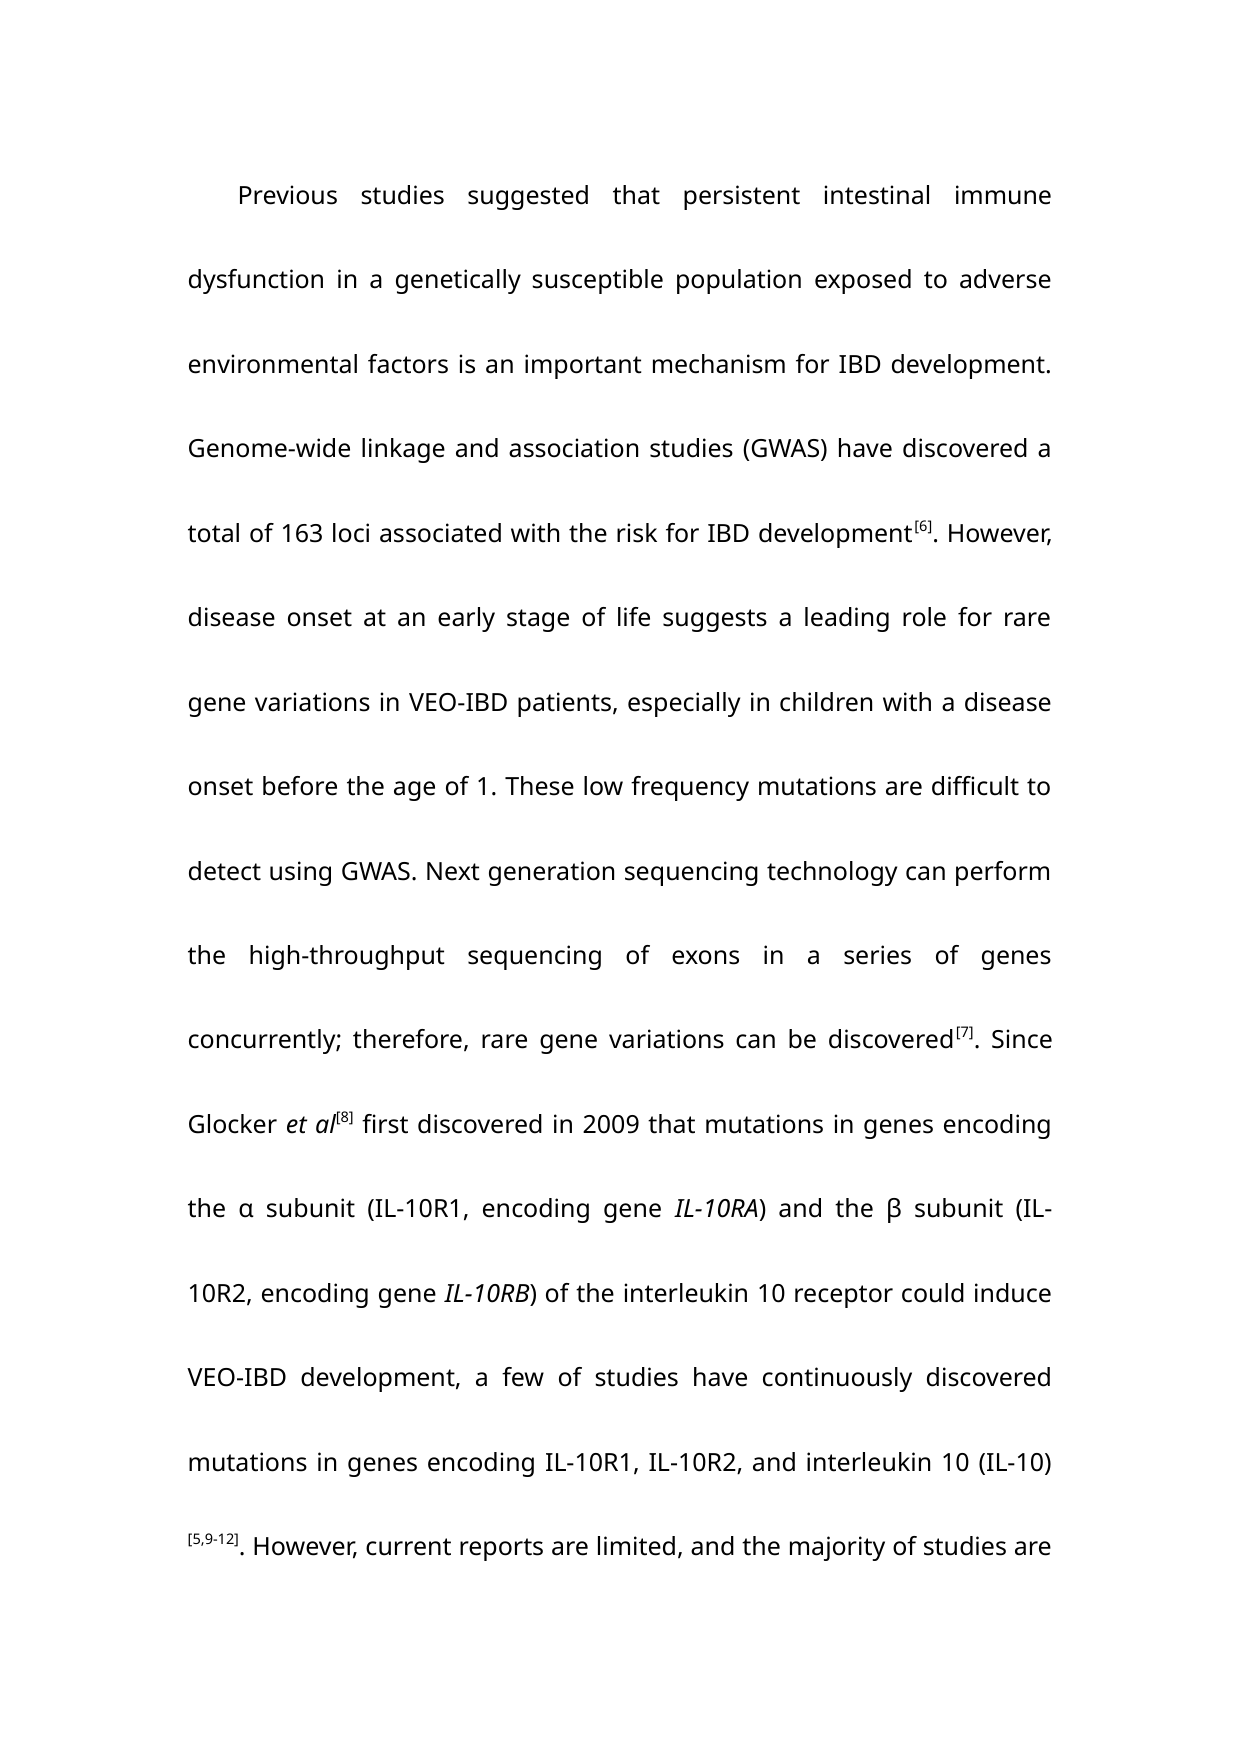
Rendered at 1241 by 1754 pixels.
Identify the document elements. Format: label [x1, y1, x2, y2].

text [187, 162, 1053, 1579]
